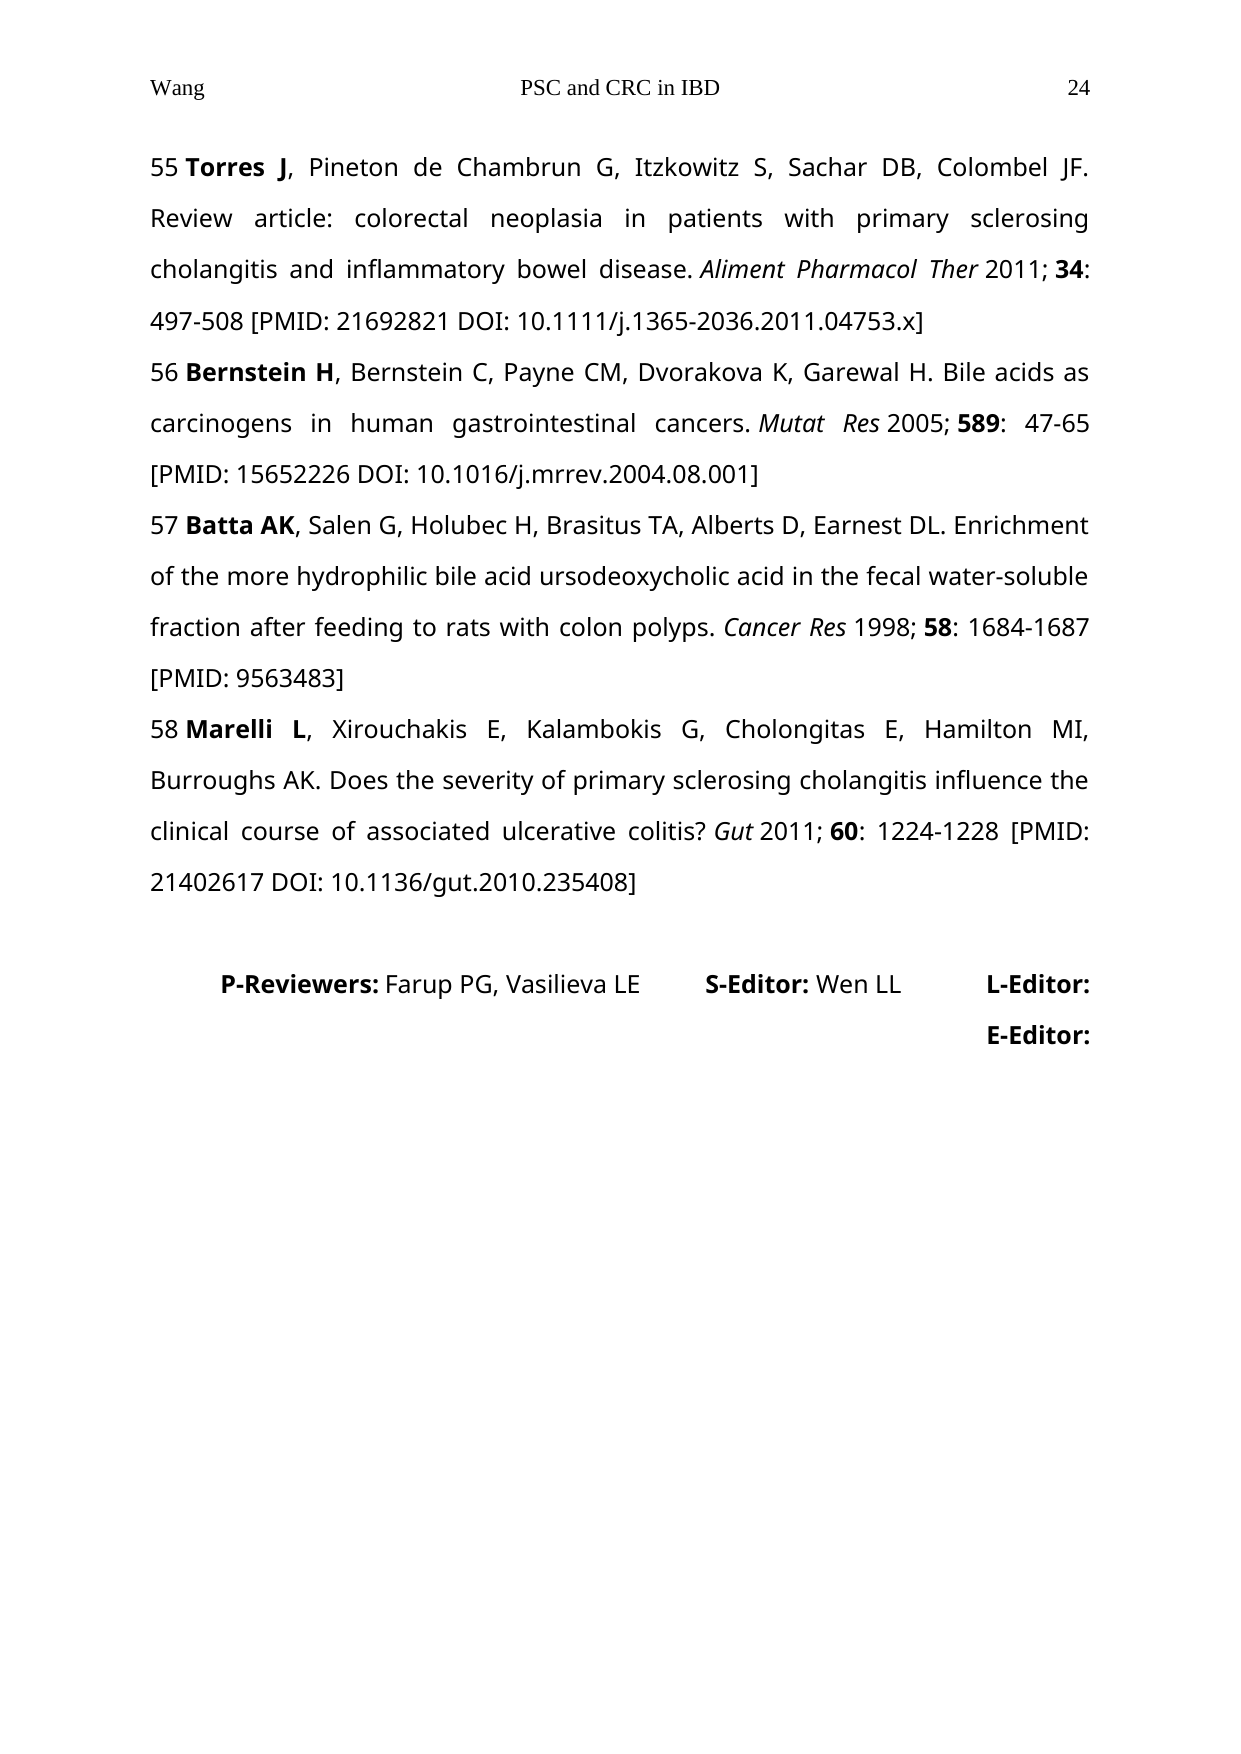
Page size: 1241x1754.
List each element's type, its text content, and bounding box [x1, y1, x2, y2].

text 57 Batta AK, Salen G, Holubec H, Brasitus TA, Alberts D, Earnest DL. Enrichment of the more hydrophilic bile acid ursodeoxycholic acid in the fecal water-soluble fraction after feeding to rats with colon polyps. Cancer Res 1998; 58: 1684-1687 [PMID: 9563483] [150, 507, 1090, 694]
text 56 Bernstein H, Bernstein C, Payne CM, Dvorakova K, Garewal H. Bile acids as carcinogens in human gastrointestinal cancers. Mutat Res 2005; 589: 47-65 [PMID: 15652226 DOI: 10.1016/j.mrrev.2004.08.001] [150, 354, 1090, 490]
text P-Reviewers: Farup PG, Vasilieva LE S-Editor: Wen LL L-Editor: E-Editor: [150, 967, 1090, 1052]
text 58 Marelli L, Xirouchakis E, Kalambokis G, Cholongitas E, Hamilton MI, Burroughs AK. Does the severity of primary sclerosing cholangitis influence the clinical course of associated ulcerative colitis? Gut 2011; 60: 1224-1228 [PMID: 21402617 DOI: 10.1136/gut.2010.235408] [150, 711, 1090, 899]
text 55 Torres J, Pineton de Chambrun G, Itzkowitz S, Sachar DB, Colombel JF. Review article: colorectal neoplasia in patients with primary sclerosing cholangitis and inflammatory bowel disease. Aliment Pharmacol Ther 2011; 34: 497-508 [PMID: 21692821 DOI: 10.1111/j.1365-2036.2011.04753.x] [150, 150, 1090, 337]
